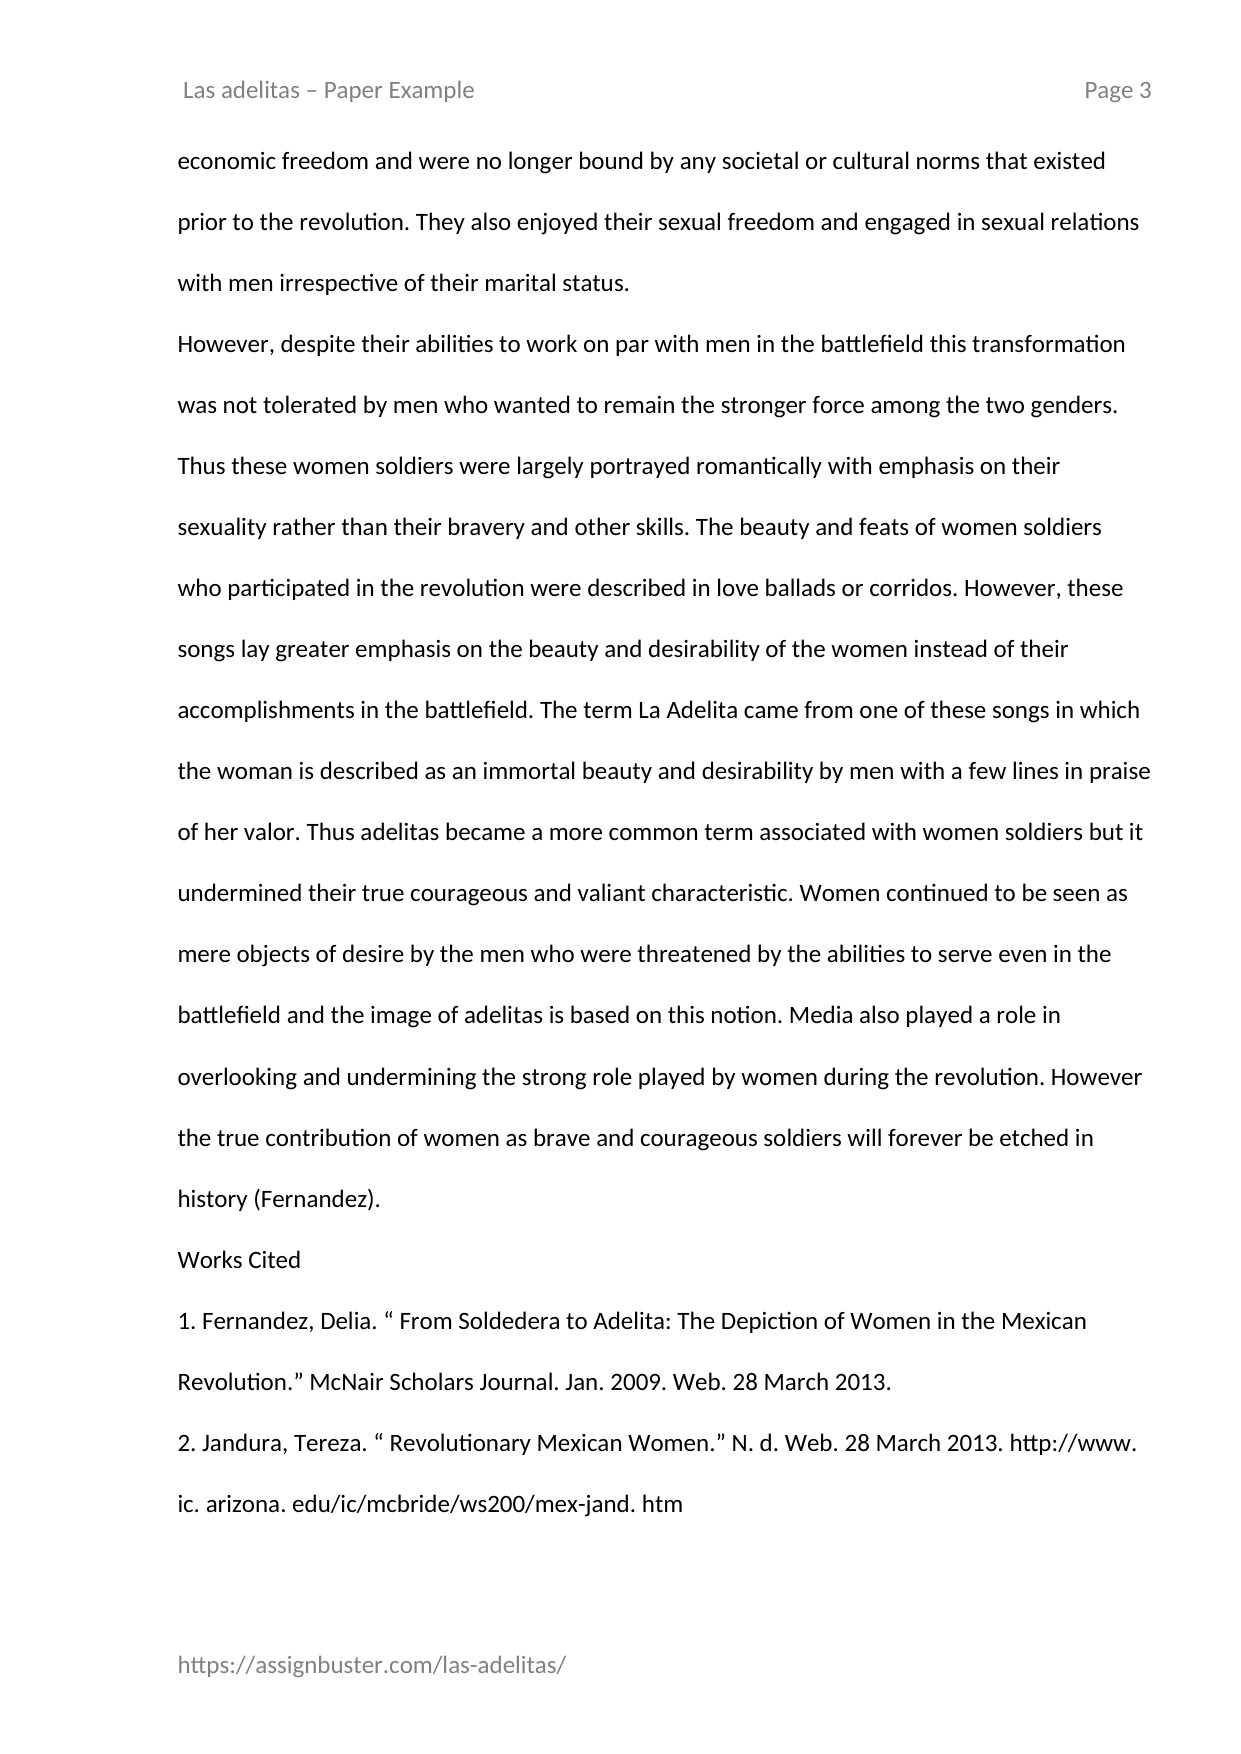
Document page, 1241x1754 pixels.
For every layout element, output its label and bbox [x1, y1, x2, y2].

text [177, 145, 1152, 1518]
